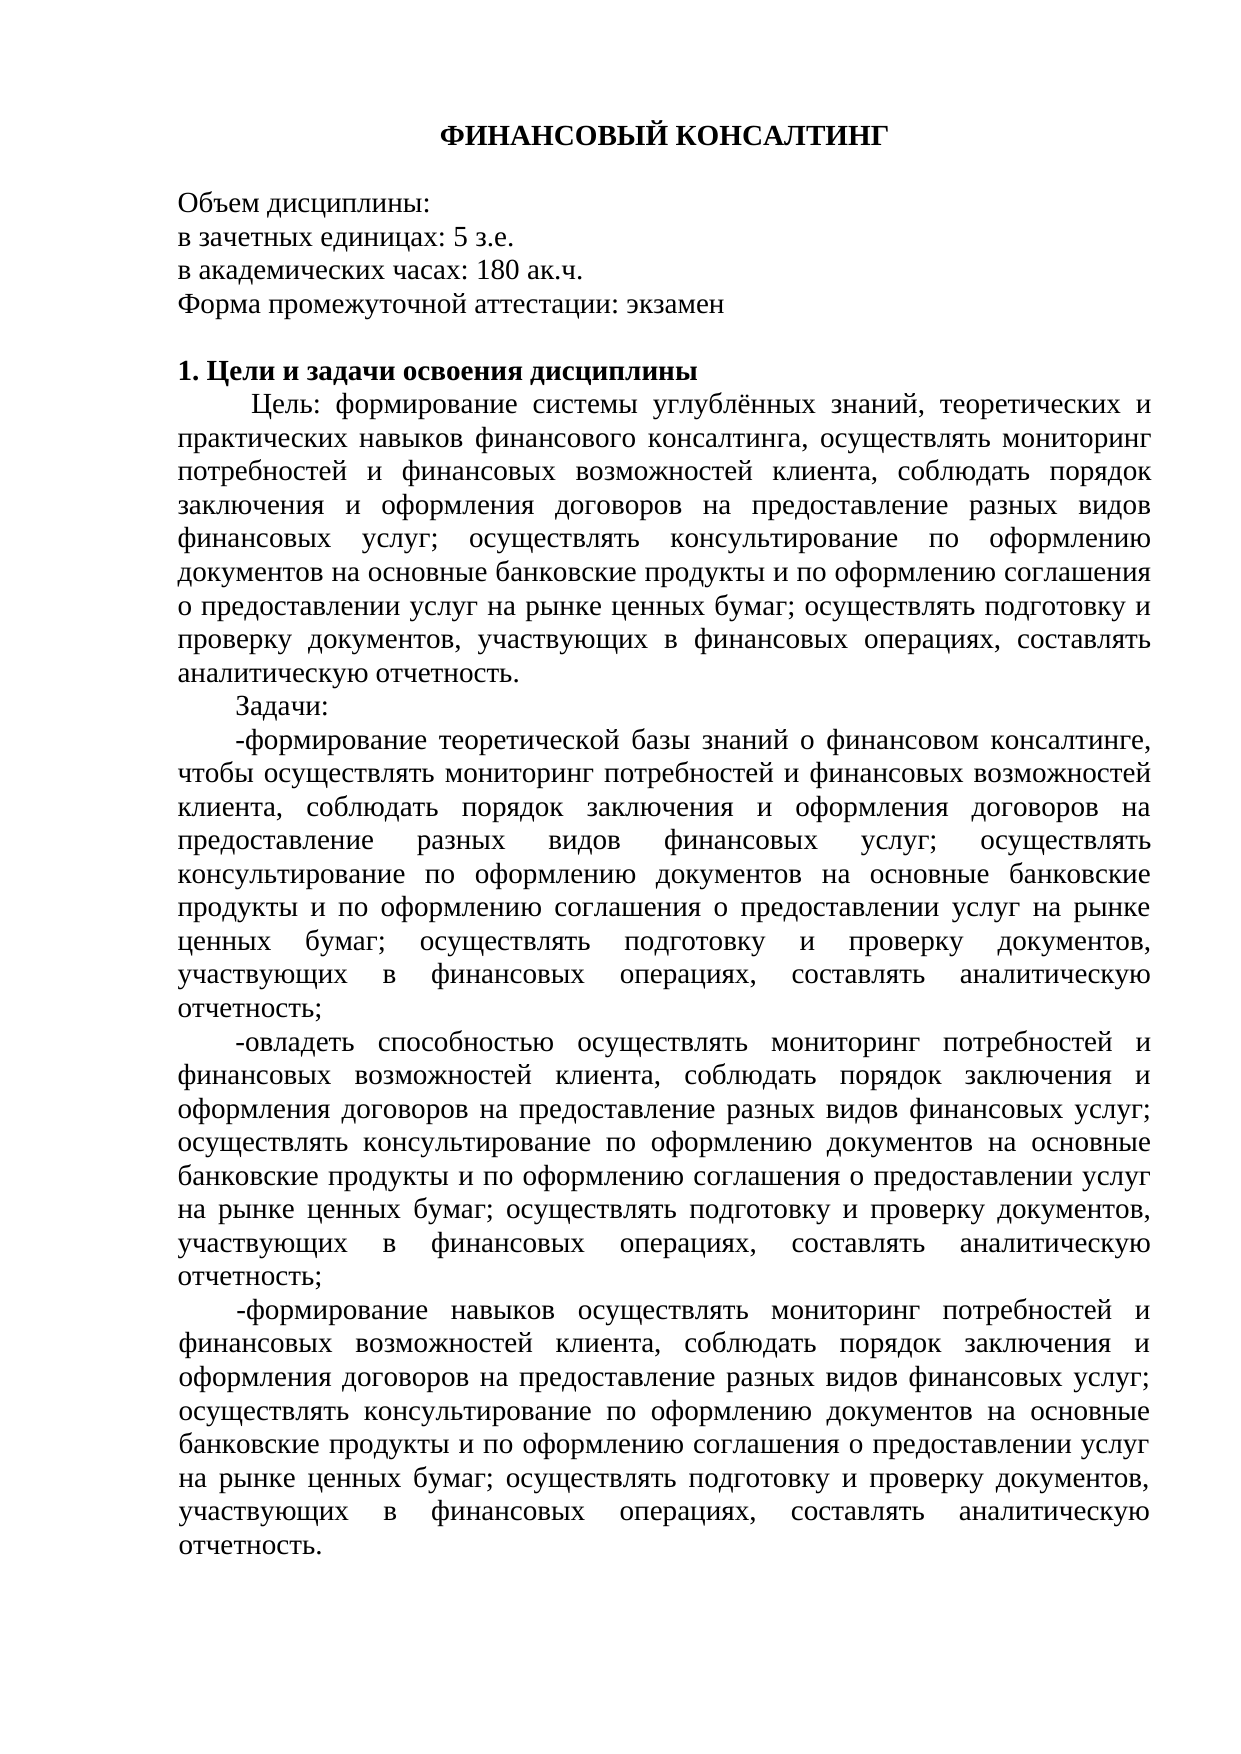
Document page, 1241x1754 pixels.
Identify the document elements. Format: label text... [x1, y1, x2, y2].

text в зачетных единицах: 5 з.е. [177, 219, 1152, 252]
text Задачи: [177, 688, 1152, 722]
text -формирование навыков осуществлять мониторинг потребностей и финансовых возможностей клиента, соблюдать порядок заключения и оформления договоров на предоставление разных видов финансовых услуг; осуществлять консультирование по оформлению документов на основные банковские продукты и по оформлению соглашения о предоставлении услуг на рынке ценных бумаг; осуществлять подготовку и проверку документов, участвующих в финансовых операциях, составлять аналитическую отчетность. [178, 1292, 1151, 1560]
text Форма промежуточной аттестации: экзамен [177, 286, 1152, 319]
text Цель: формирование системы углублённых знаний, теоретических и практических навыков финансового консалтинга, осуществлять мониторинг потребностей и финансовых возможностей клиента, соблюдать порядок заключения и оформления договоров на предоставление разных видов финансовых услуг; осуществлять консультирование по оформлению документов на основные банковские продукты и по оформлению соглашения о предоставлении услуг на рынке ценных бумаг; осуществлять подготовку и проверку документов, участвующих в финансовых операциях, составлять аналитическую отчетность. [177, 386, 1152, 688]
text Объем дисциплины: [177, 185, 1152, 219]
text -овладеть способностью осуществлять мониторинг потребностей и финансовых возможностей клиента, соблюдать порядок заключения и оформления договоров на предоставление разных видов финансовых услуг; осуществлять консультирование по оформлению документов на основные банковские продукты и по оформлению соглашения о предоставлении услуг на рынке ценных бумаг; осуществлять подготовку и проверку документов, участвующих в финансовых операциях, составлять аналитическую отчетность; [177, 1024, 1152, 1292]
text в академических часах: 180 ак.ч. [177, 252, 1152, 286]
text 1. Цели и задачи освоения дисциплины [177, 353, 1152, 386]
text ФИНАНСОВЫЙ КОНСАЛТИНГ [177, 118, 1152, 152]
text -формирование теоретической базы знаний о финансовом консалтинге, чтобы осуществлять мониторинг потребностей и финансовых возможностей клиента, соблюдать порядок заключения и оформления договоров на предоставление разных видов финансовых услуг; осуществлять консультирование по оформлению документов на основные банковские продукты и по оформлению соглашения о предоставлении услуг на рынке ценных бумаг; осуществлять подготовку и проверку документов, участвующих в финансовых операциях, составлять аналитическую отчетность; [177, 722, 1152, 1024]
